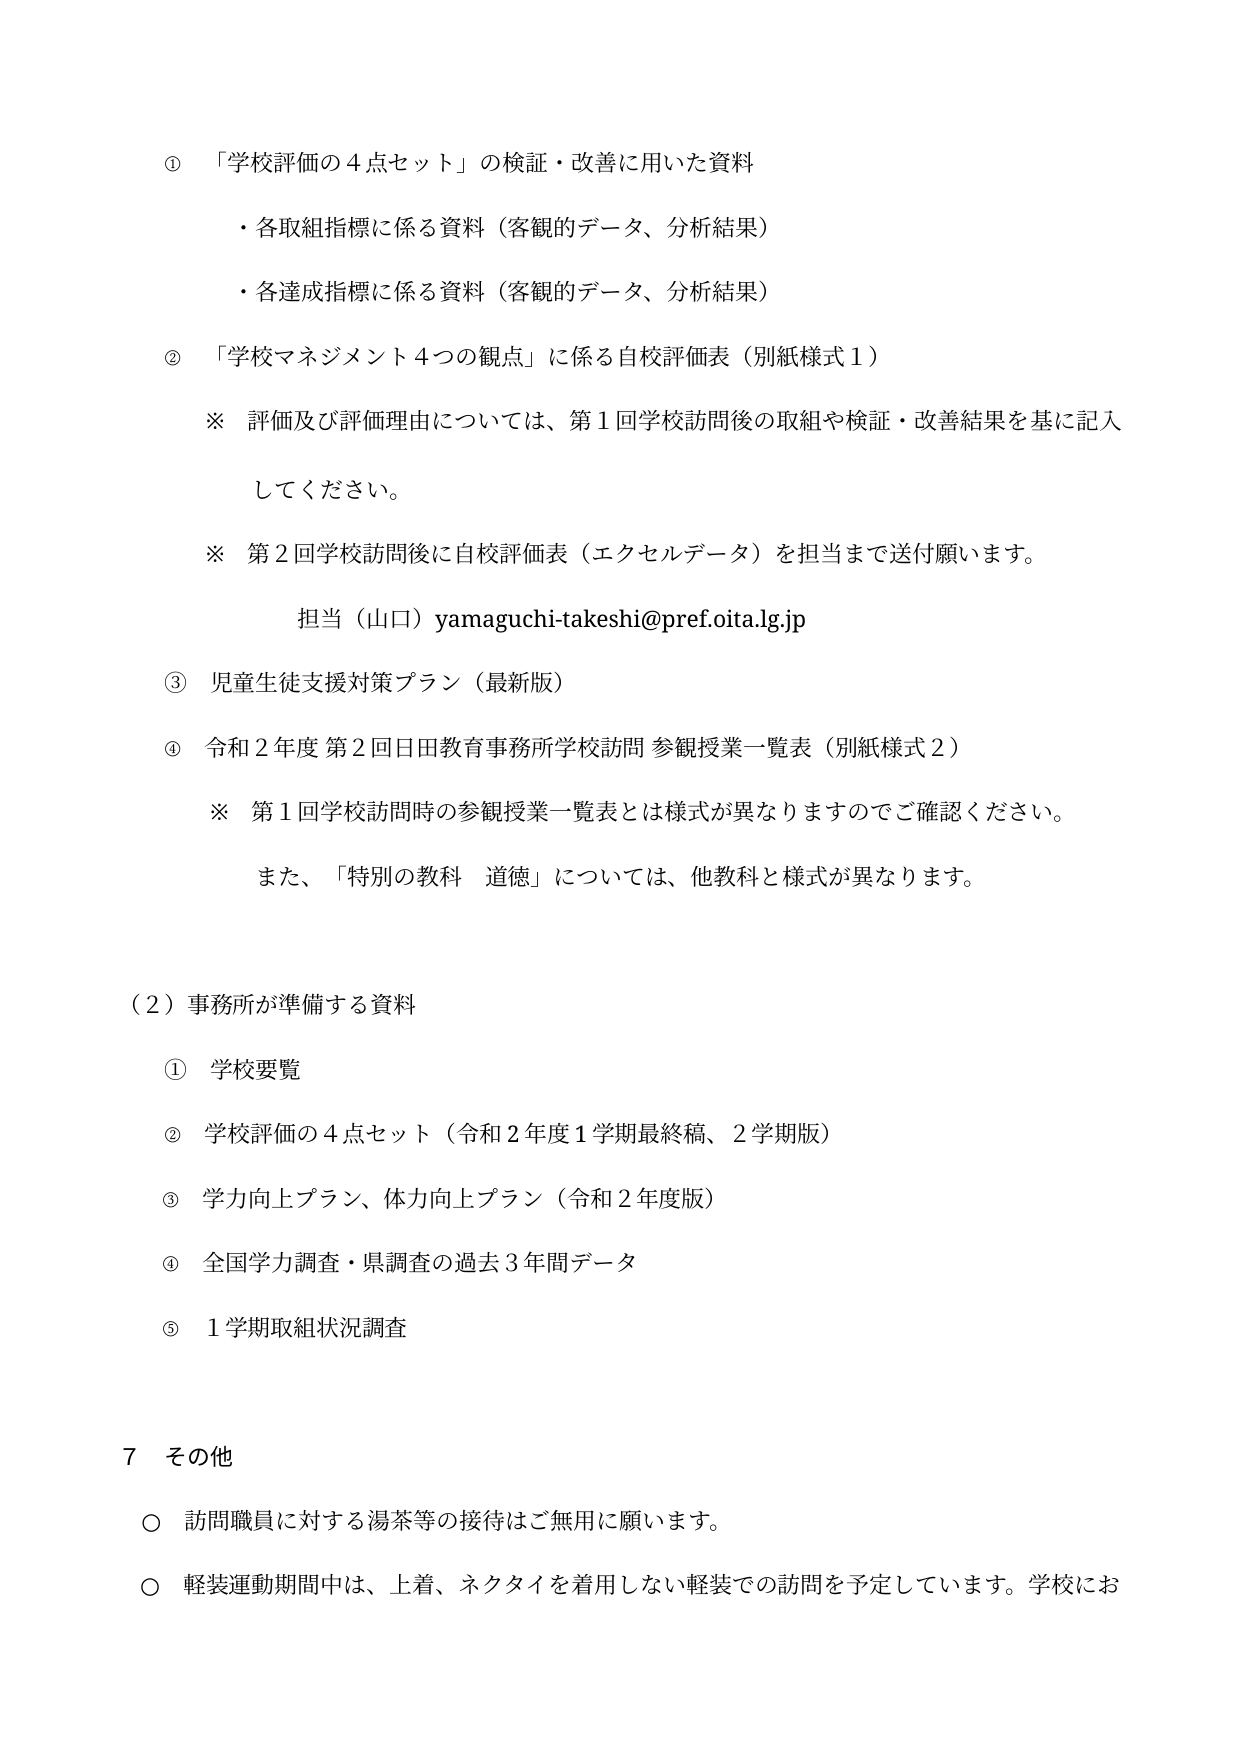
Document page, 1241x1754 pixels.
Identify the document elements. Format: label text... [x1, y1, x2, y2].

text ③ 学力向上プラン、体力向上プラン（令和２年度版） [162, 1168, 1122, 1227]
text ① 「学校評価の４点セット」の検証・改善に用いた資料 [118, 132, 1122, 192]
text ① 学校要覧 [118, 1039, 1122, 1098]
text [140, 1554, 1122, 1614]
text （２）事務所が準備する資料 [118, 974, 1122, 1034]
text 担当（山口）yamaguchi-takeshi@pref.oita.lg.jp [206, 587, 1122, 647]
text ※ 第２回学校訪問後に自校評価表（エクセルデータ）を担当まで送付願います。 [206, 523, 1122, 583]
text ・各達成指標に係る資料（客観的データ、分析結果） [118, 261, 1122, 321]
text ② 「学校マネジメント４つの観点」に係る自校評価表（別紙様式１） [118, 326, 1122, 385]
text ○ 訪問職員に対する湯茶等の接待はご無用に願います。 [118, 1490, 1122, 1549]
text ７ その他 [118, 1425, 1122, 1485]
text また、「特別の教科 道徳」については、他教科と様式が異なります。 [118, 845, 1122, 905]
text ⑤ １学期取組状況調査 [162, 1297, 1122, 1356]
text ※ 第１回学校訪問時の参観授業一覧表とは様式が異なりますのでご確認ください。 [118, 781, 1122, 841]
text ・各取組指標に係る資料（客観的データ、分析結果） [118, 197, 1122, 256]
text ③ 児童生徒支援対策プラン（最新版） [118, 652, 1122, 712]
text ④ 全国学力調査・県調査の過去３年間データ [162, 1232, 1122, 1292]
text ② 学校評価の４点セット（令和2年度1学期最終稿、２学期版） [118, 1103, 1122, 1163]
text ④ 令和２年度 第２回日田教育事務所学校訪問 参観授業一覧表（別紙様式２） [118, 716, 1122, 776]
text ※ 評価及び評価理由については、第１回学校訪問後の取組や検証・改善結果を基に記入してください。 [206, 390, 1122, 518]
